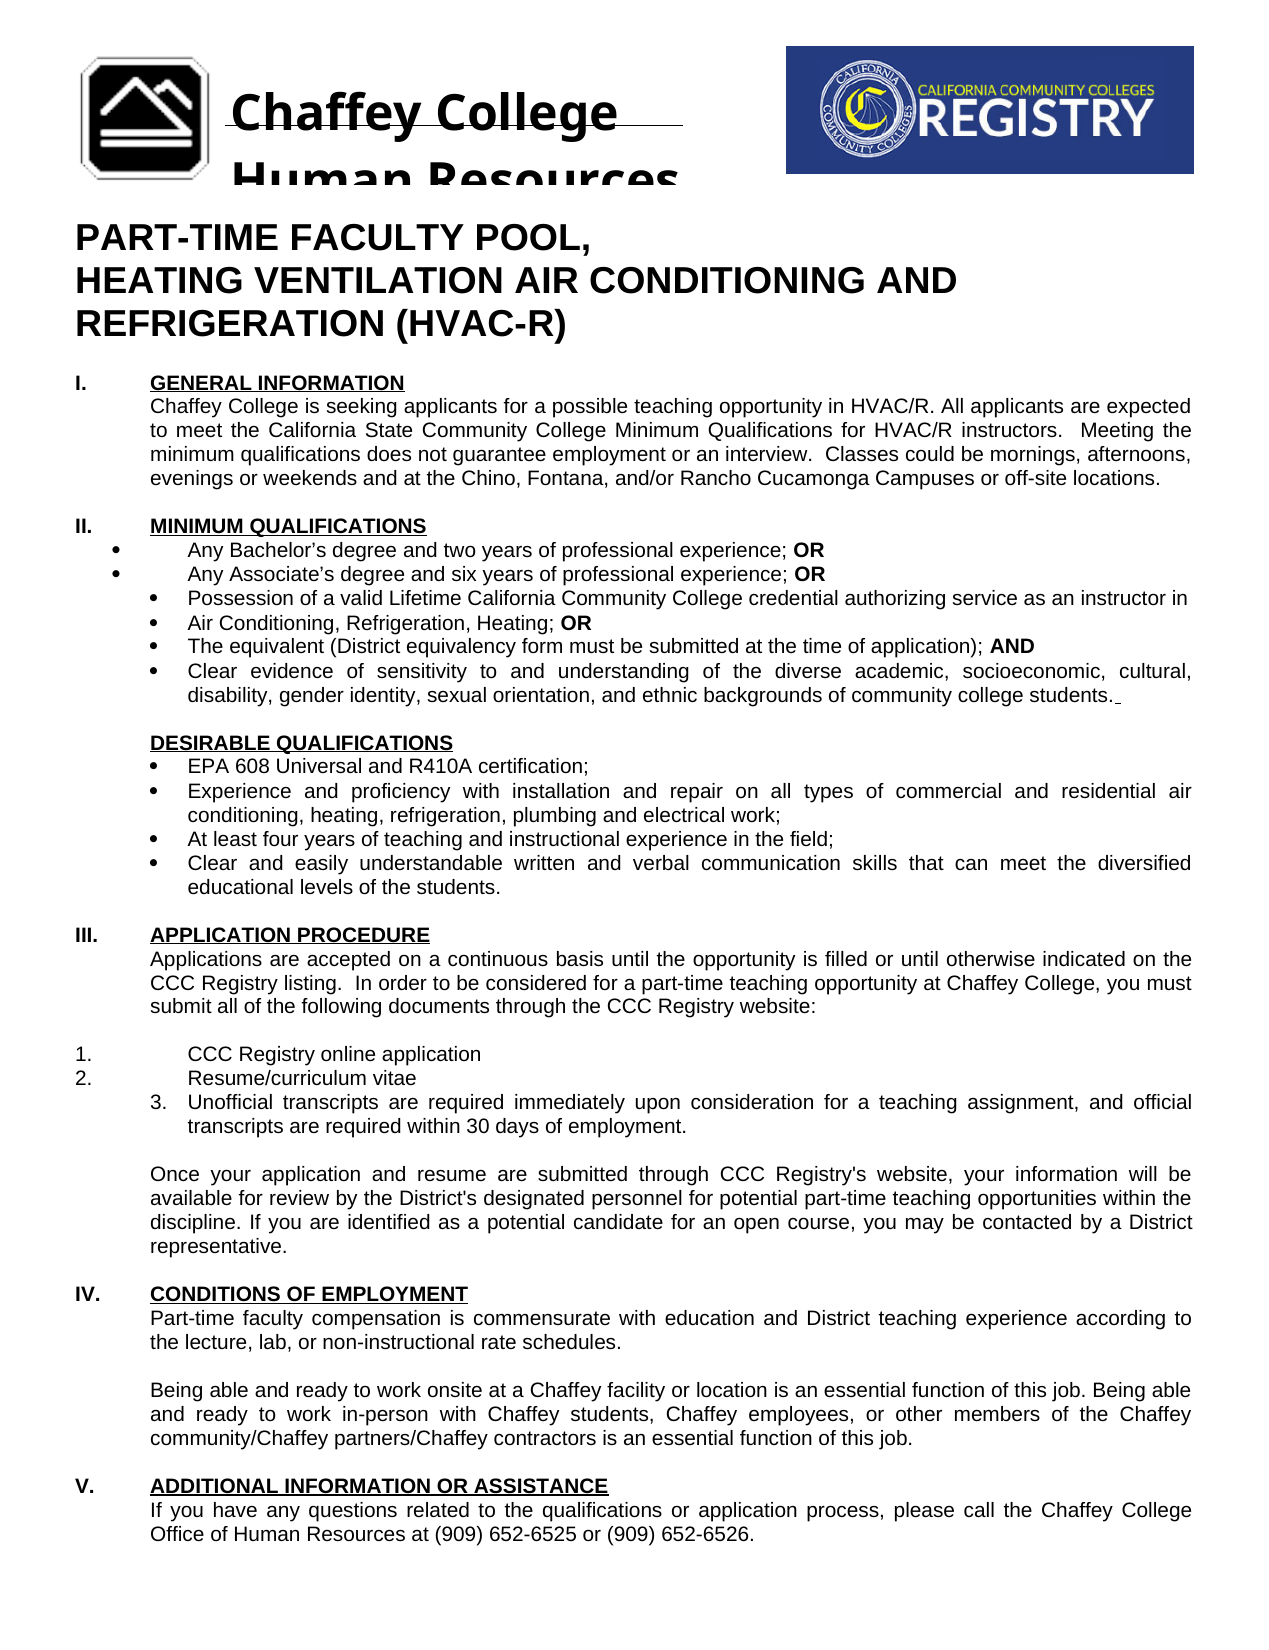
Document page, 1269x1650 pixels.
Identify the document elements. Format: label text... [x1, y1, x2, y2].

list Experience and proficiency with installation and repair on all types of commercial and residential air conditioning, heating, refrigeration, plumbing and electrical work; [150, 778, 1194, 826]
text V. ADDITIONAL INFORMATION OR ASSISTANCE [75, 1473, 1194, 1497]
text PART-TIME FACULTY POOL, [75, 215, 1194, 258]
list Any Associate’s degree and six years of professional experience; OR [75, 562, 1194, 586]
text Chaffey College is seeking applicants for a possible teaching opportunity in HVAC/R. All applicants are expected to meet the California State Community College Minimum Qualifications for HVAC/R instructors. Meeting the minimum qualifications does not guarantee employment or an interview. Classes could be mornings, afternoons, evenings or weekends and at the Chino, Fontana, and/or Rancho Cucamonga Campuses or off-site locations. [150, 394, 1194, 490]
text HEATING VENTILATION AIR CONDITIONING AND REFRIGERATION (HVAC-R) [75, 258, 1194, 344]
list At least four years of teaching and instructional experience in the field; [150, 826, 1194, 851]
list Resume/curriculum vitae [75, 1066, 1194, 1090]
list Unofficial transcripts are required immediately upon consideration for a teaching assignment, and official transcripts are required within 30 days of employment. [150, 1090, 1194, 1138]
picture [786, 46, 1194, 174]
list The equivalent (District equivalency form must be submitted at the time of application); AND [112, 634, 1194, 658]
list Possession of a valid Lifetime California Community College credential authorizing service as an instructor in [150, 586, 1194, 610]
text Being able and ready to work onsite at a Chaffey facility or location is an essential function of this job. Being able and ready to work in-person with Chaffey students, Chaffey employees, or other members of the Chaffey community/Chaffey partners/Chaffey contractors is an essential function of this job. [150, 1378, 1194, 1449]
list Any Bachelor’s degree and two years of professional experience; OR [75, 538, 1194, 562]
text III. APPLICATION PROCEDURE [75, 922, 1194, 946]
list EPA 608 Universal and R410A certification; [112, 754, 1194, 778]
list Clear evidence of sensitivity to and understanding of the diverse academic, socioeconomic, cultural, disability, gender identity, sexual orientation, and ethnic backgrounds of community college students. [150, 658, 1194, 706]
text Once your application and resume are submitted through CCC Registry's website, your information will be available for review by the District's designated personnel for potential part-time teaching opportunities within the discipline. If you are identified as a potential candidate for an open course, you may be contacted by a District representative. [150, 1162, 1194, 1258]
list Clear and easily understandable written and verbal communication skills that can meet the diversified educational levels of the students. [150, 851, 1194, 898]
text DESIRABLE QUALIFICATIONS [75, 730, 1194, 754]
text I. GENERAL INFORMATION [75, 370, 1156, 394]
list CCC Registry online application [75, 1042, 1194, 1066]
text Applications are accepted on a continuous basis until the opportunity is filled or until otherwise indicated on the CCC Registry listing. In order to be considered for a part-time teaching opportunity at Chaffey College, you must submit all of the following documents through the CCC Registry website: [150, 946, 1194, 1018]
text IV. CONDITIONS OF EMPLOYMENT [75, 1282, 1194, 1306]
text II. MINIMUM QUALIFICATIONS [75, 514, 1194, 538]
text Part-time faculty compensation is commensurate with education and District teaching experience according to the lecture, lab, or non-instructional rate schedules. [150, 1306, 1194, 1354]
list Air Conditioning, Refrigeration, Heating; OR [150, 610, 1194, 634]
text If you have any questions related to the qualifications or application process, please call the Chaffey College Office of Human Resources at (909) 652-6525 or (909) 652-6526. [150, 1497, 1194, 1545]
